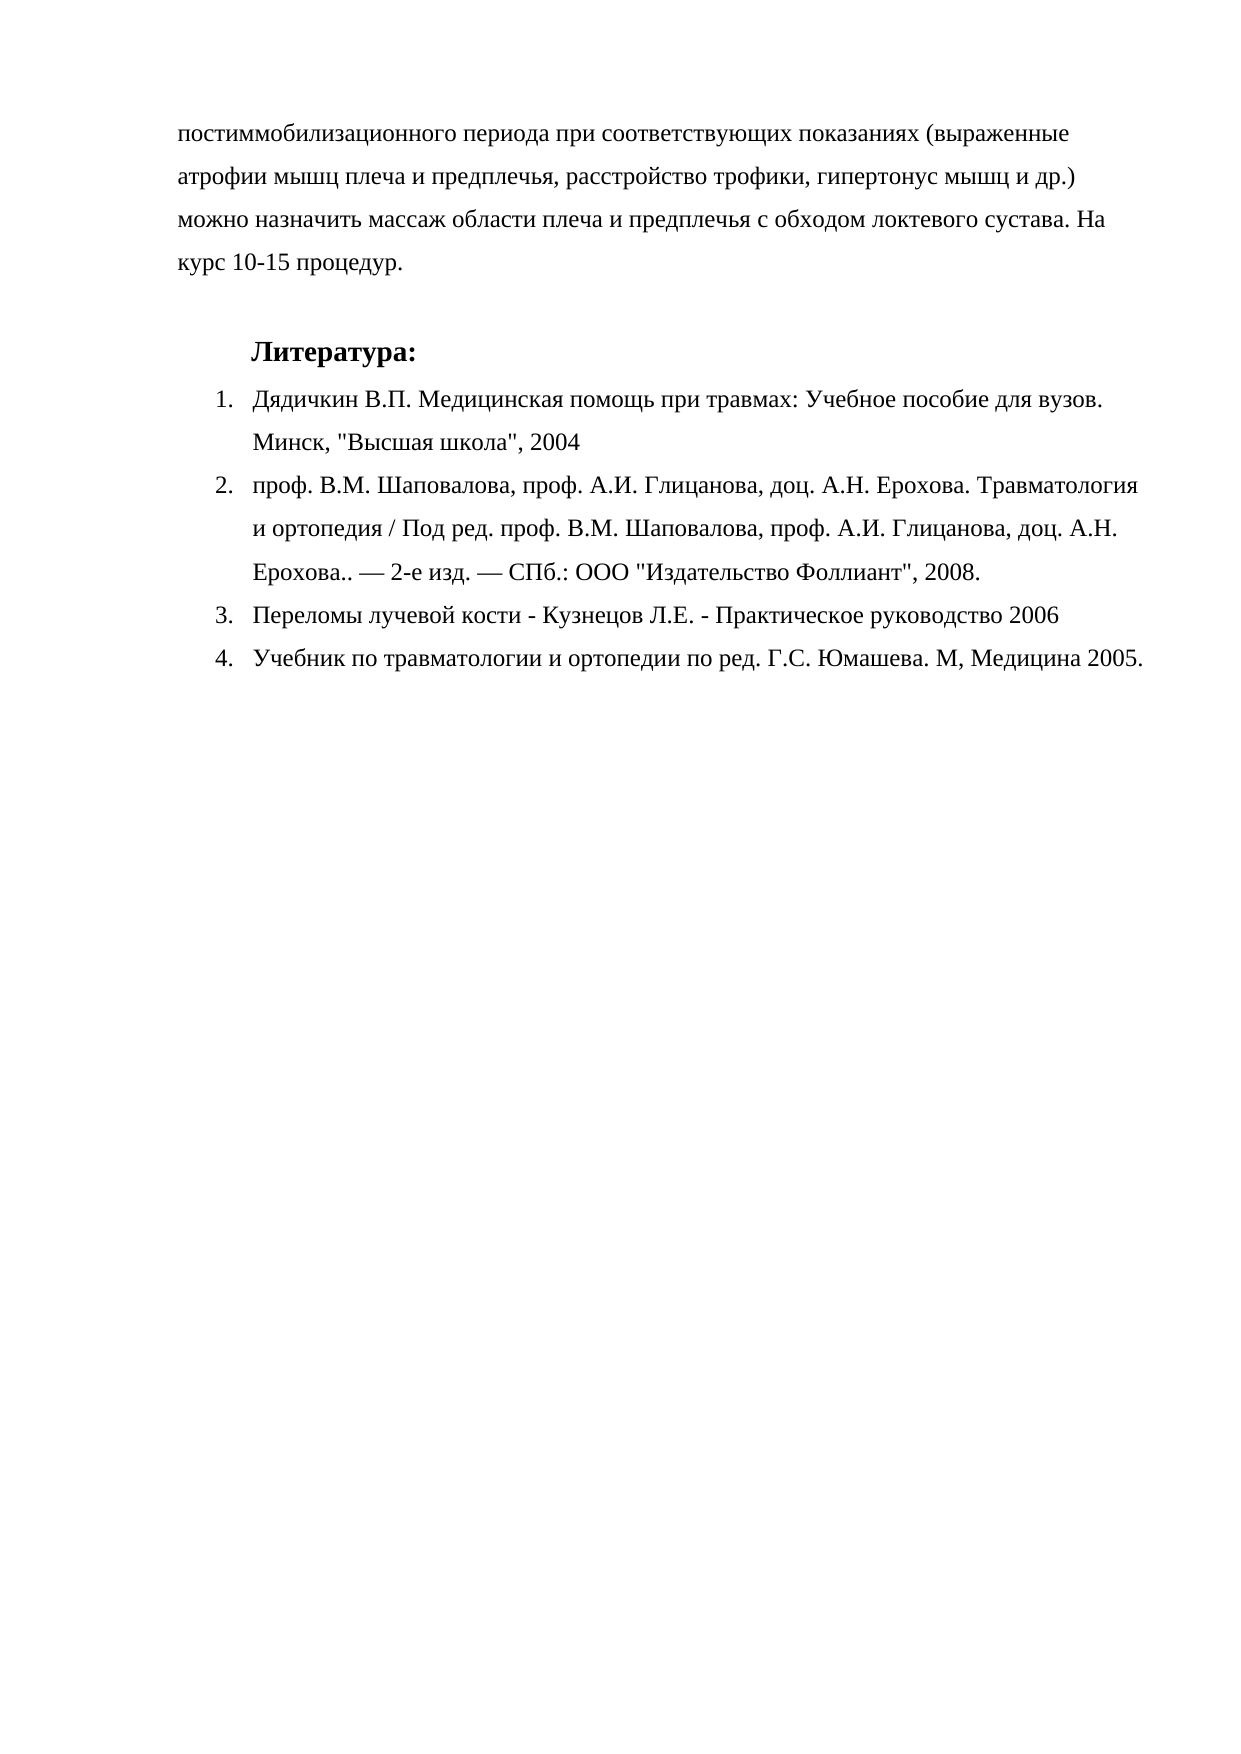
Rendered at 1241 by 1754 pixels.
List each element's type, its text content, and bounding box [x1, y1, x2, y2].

text Литература: [177, 334, 1152, 367]
list Учебник по травматологии и ортопедии по ред. Г.С. Юмашева. М, Медицина 2005. [215, 643, 1152, 672]
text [177, 118, 1152, 276]
list Переломы лучевой кости - Кузнецов Л.Е. - Практическое руководство 2006 [215, 600, 1152, 628]
list проф. В.М. Шаповалова, проф. А.И. Глицанова, доц. А.Н. Ерохова. Травматология и ортопедия / Под ред. проф. В.М. Шаповалова, проф. А.И. Глицанова, доц. А.Н. Ерохова.. — 2-е изд. — СПб.: ООО "Издательство Фоллиант", 2008. [215, 470, 1152, 585]
list Дядичкин В.П. Медицинская помощь при травмах: Учебное пособие для вузов. Минск, "Высшая школа", 2004 [215, 384, 1152, 456]
